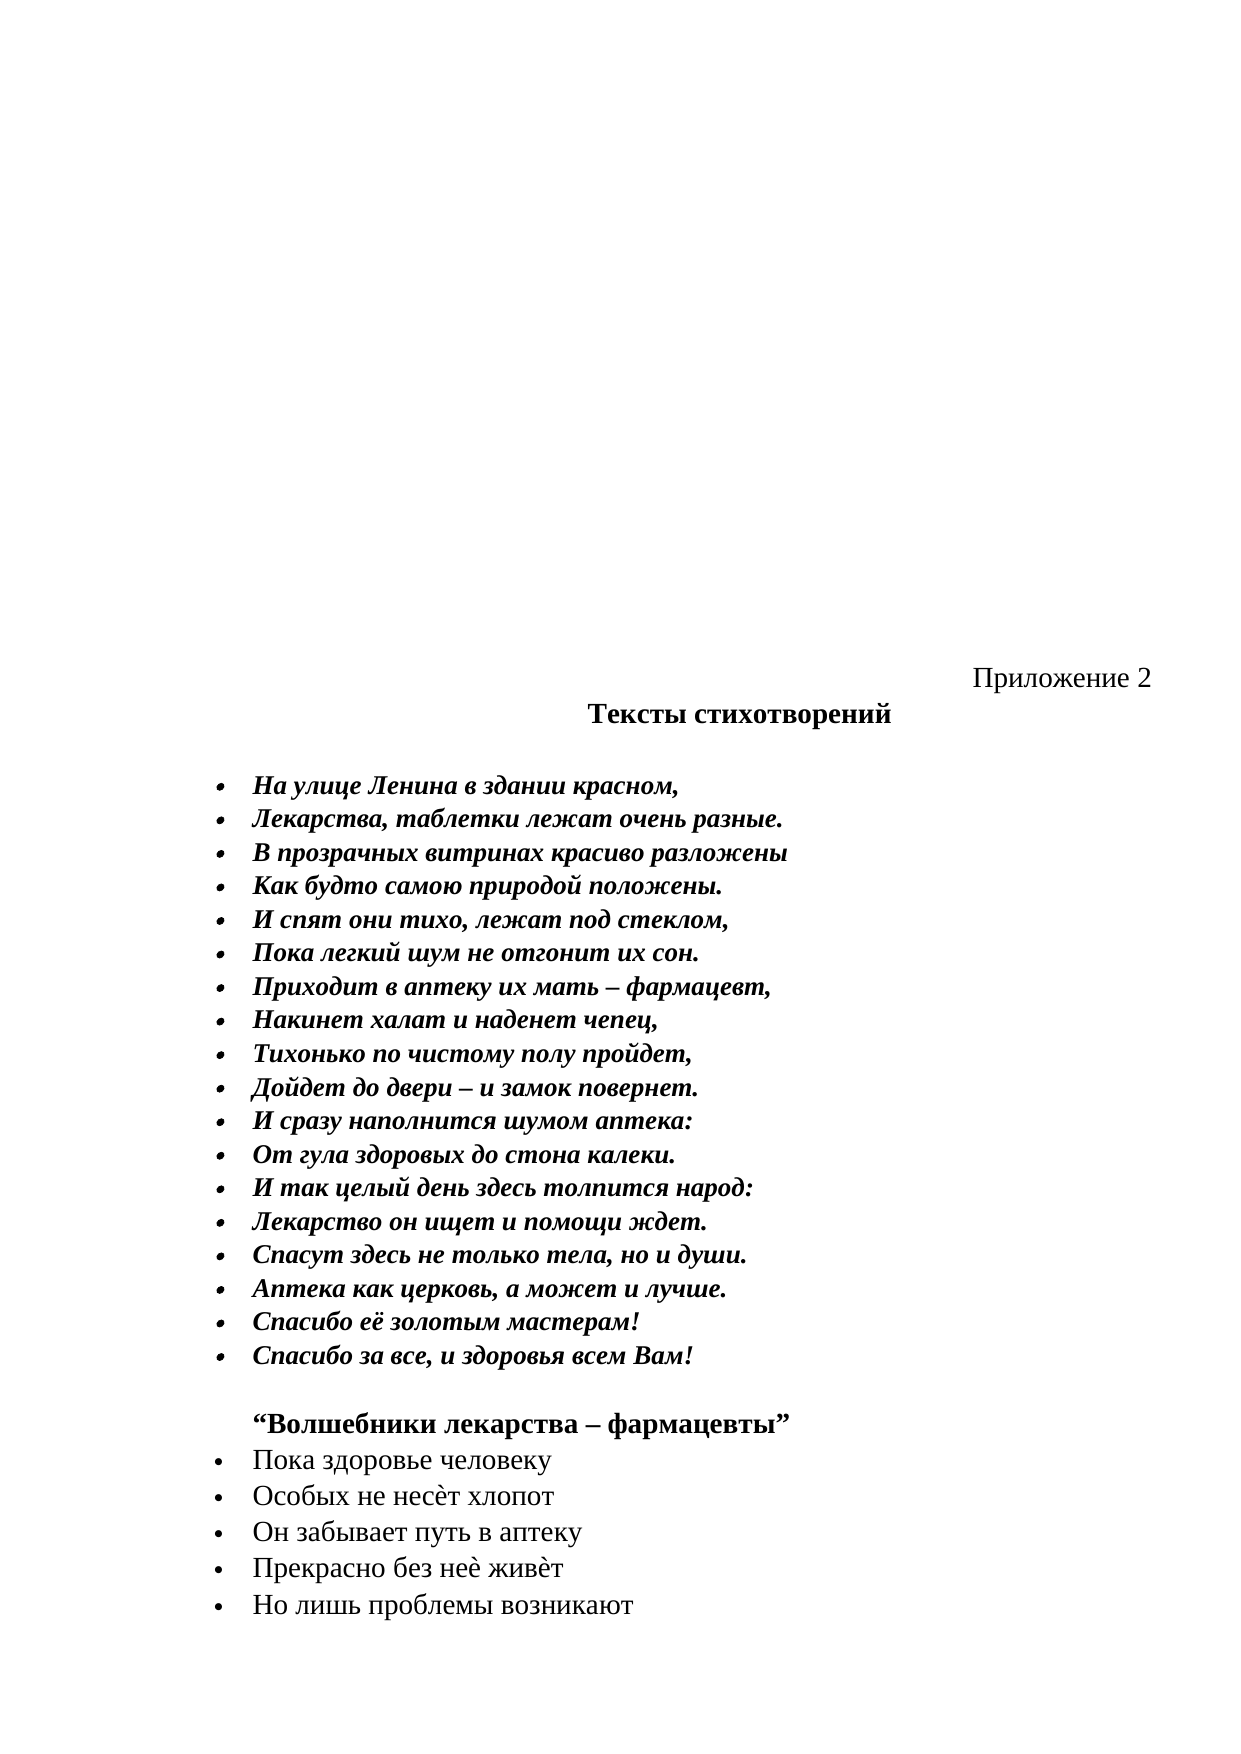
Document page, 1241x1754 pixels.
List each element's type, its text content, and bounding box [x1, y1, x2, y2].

list Аптека как церковь, а может и лучше. [215, 1272, 1152, 1303]
list И так целый день здесь толпится народ: [215, 1171, 1152, 1202]
list Спасибо её золотым мастерам! [215, 1305, 1152, 1337]
list Лекарства, таблетки лежат очень разные. [215, 802, 1152, 833]
list Прекрасно без неѐ живѐт [215, 1551, 1152, 1584]
list Но лишь проблемы возникают [215, 1587, 1152, 1620]
list Тихонько по чистому полу пройдет, [215, 1037, 1152, 1068]
list Лекарство он ищет и помощи ждет. [215, 1205, 1152, 1236]
list Он забывает путь в аптеку [215, 1514, 1152, 1548]
list Тексты стихотворений [327, 696, 1152, 730]
list Особых не несѐт хлопот [215, 1478, 1152, 1512]
list Пока легкий шум не отгонит их сон. [215, 936, 1152, 968]
list Как будто самою природой положены. [215, 869, 1152, 901]
list Спасут здесь не только тела, но и души. [215, 1238, 1152, 1269]
list Спасибо за все, и здоровья всем Вам! [215, 1339, 1152, 1370]
list Накинет халат и наденет чепец, [215, 1003, 1152, 1035]
list На улице Ленина в здании красном, [215, 769, 1152, 800]
list Приложение 2 [327, 660, 1152, 694]
list И сразу наполнится шумом аптека: [215, 1104, 1152, 1135]
list И спят они тихо, лежат под стеклом, [215, 903, 1152, 934]
list От гула здоровых до стона калеки. [215, 1138, 1152, 1169]
list В прозрачных витринах красиво разложены [215, 836, 1152, 867]
list Пока здоровье человеку [215, 1442, 1152, 1476]
list “Волшебники лекарства – фармацевты” [252, 1406, 1152, 1439]
list Дойдет до двери – и замок повернет. [215, 1071, 1152, 1102]
list Приходит в аптеку их мать – фармацевт, [215, 970, 1152, 1001]
